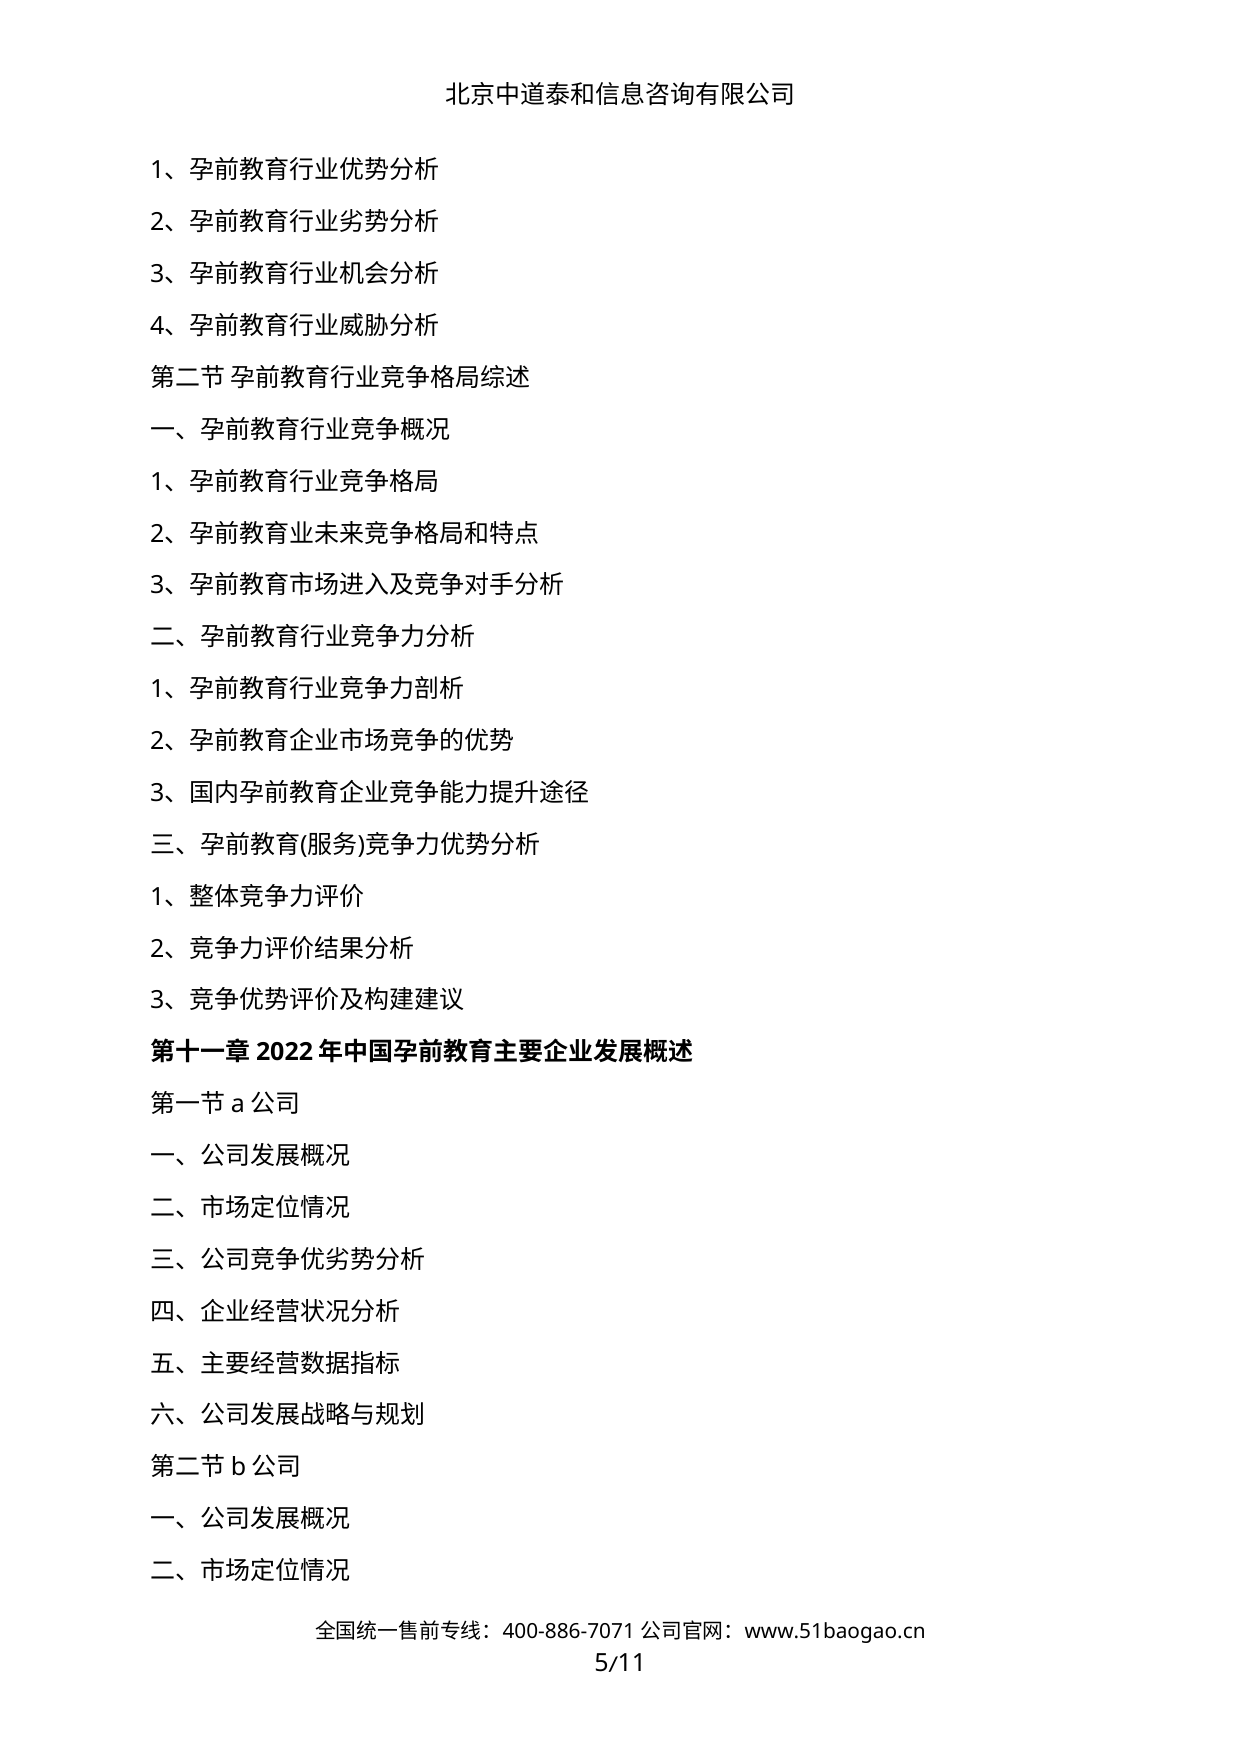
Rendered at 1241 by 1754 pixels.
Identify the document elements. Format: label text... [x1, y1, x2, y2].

text 第十一章 2022年中国孕前教育主要企业发展概述 [150, 1032, 1090, 1068]
text 六、公司发展战略与规划 [150, 1395, 1090, 1431]
text 三、孕前教育(服务)竞争力优势分析 [150, 824, 1090, 861]
text 二、孕前教育行业竞争力分析 [150, 617, 1090, 653]
text 一、公司发展概况 [150, 1136, 1090, 1172]
text 2、竞争力评价结果分析 [150, 928, 1090, 964]
text 1、整体竞争力评价 [150, 876, 1090, 912]
text 1、孕前教育行业竞争格局 [150, 461, 1090, 497]
text 一、公司发展概况 [150, 1499, 1090, 1535]
text 3、国内孕前教育企业竞争能力提升途径 [150, 772, 1090, 809]
text 2、孕前教育行业劣势分析 [150, 202, 1090, 238]
text 三、公司竞争优劣势分析 [150, 1239, 1090, 1276]
text 一、孕前教育行业竞争概况 [150, 409, 1090, 446]
text 2、孕前教育企业市场竞争的优势 [150, 721, 1090, 757]
text 二、市场定位情况 [150, 1187, 1090, 1224]
text 1、孕前教育行业竞争力剖析 [150, 669, 1090, 705]
text 五、主要经营数据指标 [150, 1343, 1090, 1379]
text 3、孕前教育市场进入及竞争对手分析 [150, 565, 1090, 601]
text 3、孕前教育行业机会分析 [150, 254, 1090, 290]
text 第一节 a公司 [150, 1084, 1090, 1120]
text 1、孕前教育行业优势分析 [150, 150, 1090, 186]
text 第二节 孕前教育行业竞争格局综述 [150, 357, 1090, 394]
text 四、企业经营状况分析 [150, 1291, 1090, 1327]
text 二、市场定位情况 [150, 1551, 1090, 1587]
text 4、孕前教育行业威胁分析 [150, 306, 1090, 342]
text 第二节 b公司 [150, 1447, 1090, 1483]
text 3、竞争优势评价及构建建议 [150, 980, 1090, 1016]
text 2、孕前教育业未来竞争格局和特点 [150, 513, 1090, 549]
